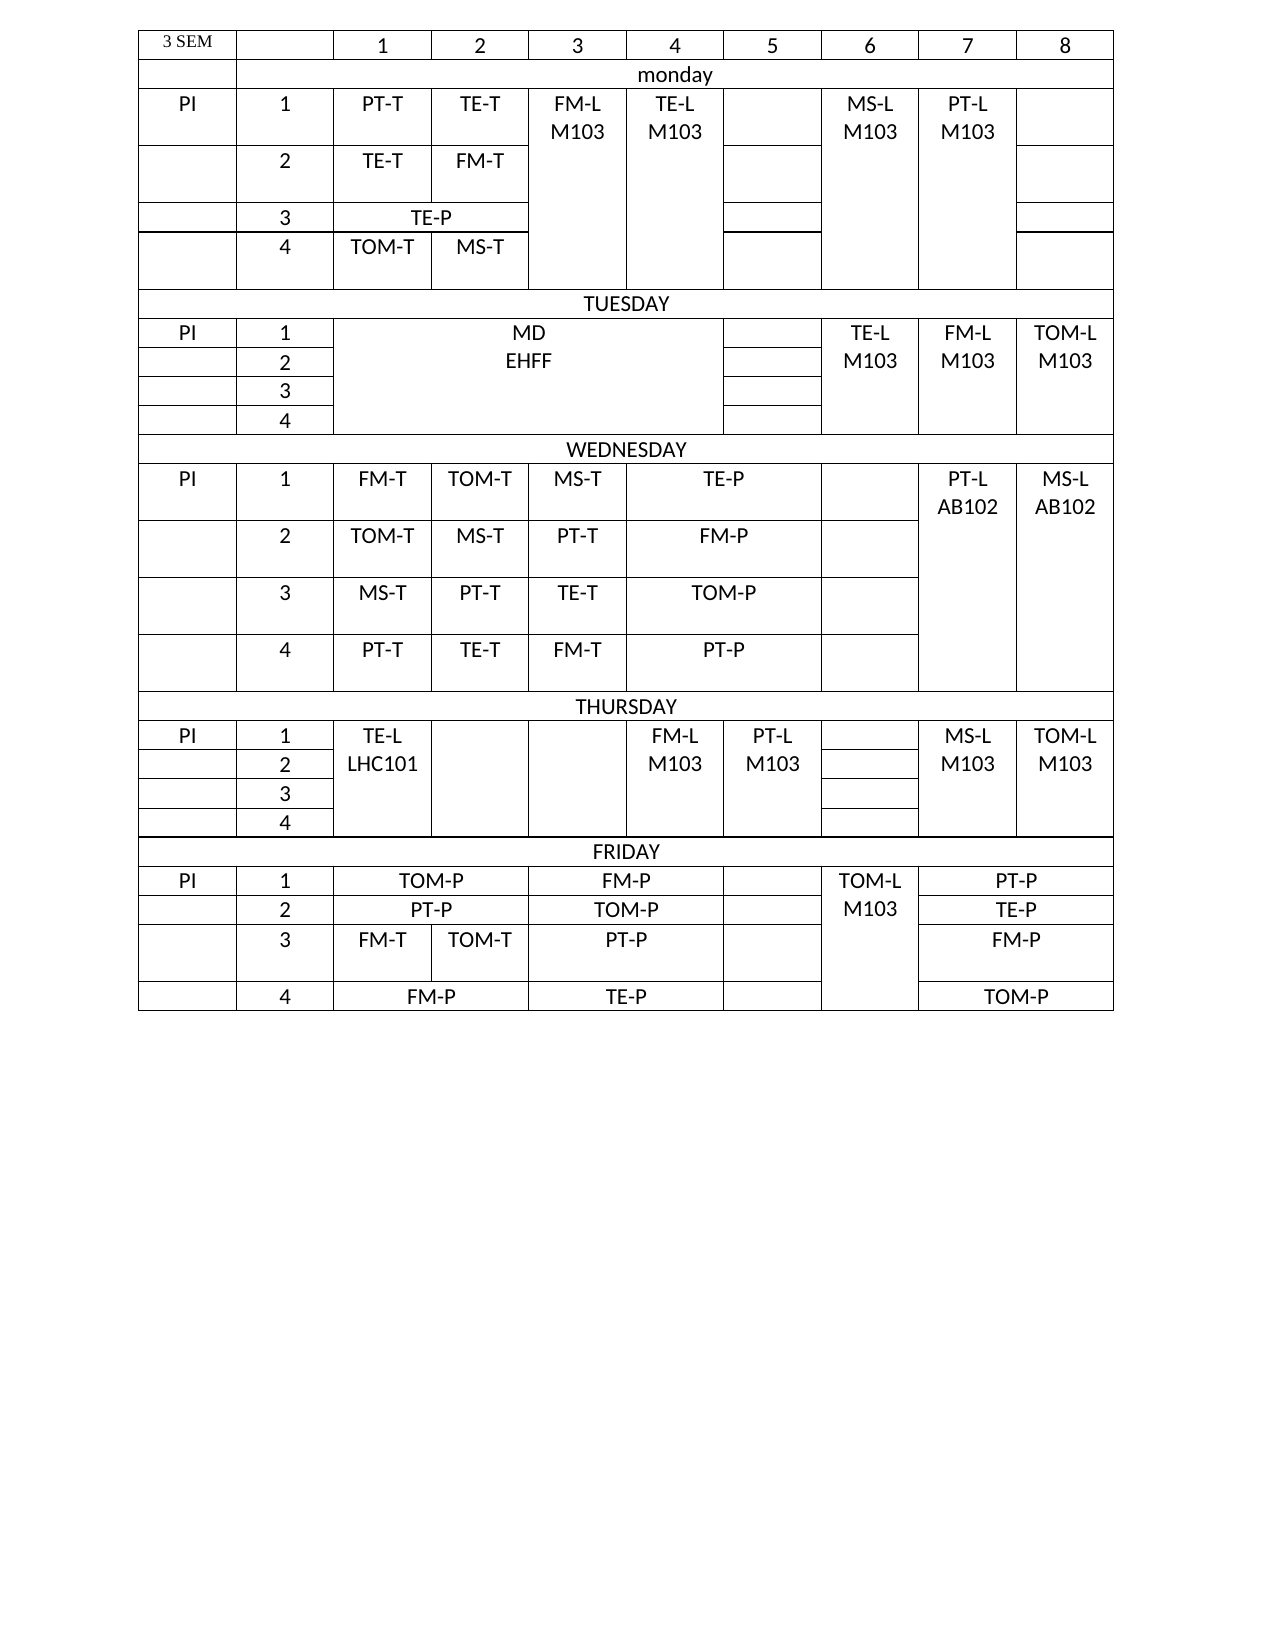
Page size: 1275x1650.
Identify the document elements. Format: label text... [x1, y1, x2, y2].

table_cell PT-L AB102 [919, 464, 1016, 691]
table_cell PT-L M103 [919, 89, 1016, 288]
table_cell [724, 203, 821, 231]
table_cell THURSDAY [139, 692, 1113, 720]
table_cell [822, 521, 918, 577]
table_header 3 [529, 31, 626, 59]
table_cell [822, 750, 918, 778]
table_cell [1017, 203, 1113, 231]
table_cell [139, 406, 236, 434]
table_cell TOM-T [334, 233, 431, 288]
table_cell PT-T [432, 578, 528, 634]
table_cell 4 [237, 233, 333, 288]
table_header 8 [1017, 31, 1113, 59]
table_cell TOM-P [529, 896, 723, 924]
table_cell [139, 982, 236, 1010]
table_cell [822, 809, 918, 836]
table_cell FRIDAY [139, 838, 1113, 866]
table_cell TE-L M103 [822, 319, 918, 434]
table_cell FM-P [919, 925, 1113, 981]
table_cell TOM-P [919, 982, 1113, 1010]
table_cell PT-P [627, 635, 821, 691]
table_cell TOM-P [627, 578, 821, 634]
table_cell MD EHFF [334, 319, 723, 434]
table_cell [1017, 146, 1113, 202]
table_cell 3 [237, 203, 333, 231]
table_cell [724, 146, 821, 202]
table_cell 4 [237, 809, 333, 836]
table_header 1 [334, 31, 431, 59]
table_cell TOM-T [334, 521, 431, 577]
table_header 5 [724, 31, 821, 59]
table_cell [139, 233, 236, 288]
table_header [237, 31, 333, 59]
table_cell [822, 464, 918, 520]
table_cell MS-T [432, 521, 528, 577]
table_cell 4 [237, 406, 333, 434]
table_cell TE-L LHC101 [334, 721, 431, 836]
table_cell MS-T [529, 464, 626, 520]
table_cell PT-T [529, 521, 626, 577]
table_cell [724, 233, 821, 288]
table_cell 2 [237, 521, 333, 577]
table_cell PT-P [334, 896, 528, 924]
table_cell 1 [237, 464, 333, 520]
table_cell 2 [237, 146, 333, 202]
table_header 2 [432, 31, 528, 59]
table_cell TE-P [919, 896, 1113, 924]
table_cell TOM-T [432, 464, 528, 520]
table_cell TE-P [627, 464, 821, 520]
table_header 7 [919, 31, 1016, 59]
table_cell [139, 348, 236, 376]
table_cell [139, 925, 236, 981]
table_cell PT-T [334, 635, 431, 691]
table_cell FM-L M103 [919, 319, 1016, 434]
table_cell PI [139, 867, 236, 894]
table_cell 4 [237, 635, 333, 691]
table_cell FM-T [432, 146, 528, 202]
table_cell [139, 635, 236, 691]
table_header 6 [822, 31, 918, 59]
table_cell PI [139, 721, 236, 749]
table_cell TOM-L M103 [1017, 319, 1113, 434]
table_cell [139, 578, 236, 634]
table_cell [822, 721, 918, 749]
table_cell [822, 635, 918, 691]
table_cell [822, 779, 918, 807]
table_cell [1017, 89, 1113, 145]
table_cell MS-L M103 [919, 721, 1016, 836]
table_cell FM-T [529, 635, 626, 691]
table_cell [432, 721, 528, 836]
table_cell PI [139, 464, 236, 520]
table_cell [724, 406, 821, 434]
table_cell [724, 925, 821, 981]
table_cell FM-L M103 [627, 721, 723, 836]
table_cell FM-P [334, 982, 528, 1010]
table_cell 3 [237, 578, 333, 634]
table_cell TUESDAY [139, 290, 1113, 317]
table_cell [724, 89, 821, 145]
table_cell MS-L AB102 [1017, 464, 1113, 691]
table_cell [139, 377, 236, 405]
table_cell FM-P [627, 521, 821, 577]
table_cell [139, 60, 236, 88]
table_cell MS-T [334, 578, 431, 634]
table_cell [1017, 233, 1113, 288]
table_cell 3 [237, 925, 333, 981]
table_cell [822, 578, 918, 634]
table_cell PI [139, 89, 236, 145]
table_cell TOM-P [334, 867, 528, 894]
table_cell [724, 982, 821, 1010]
table_cell 1 [237, 721, 333, 749]
table_cell PT-L M103 [724, 721, 821, 836]
table_cell MS-T [432, 233, 528, 288]
table_cell MS-L M103 [822, 89, 918, 288]
table_cell 2 [237, 896, 333, 924]
table_cell 2 [237, 750, 333, 778]
table_cell 3 [237, 377, 333, 405]
table_cell 2 [237, 348, 333, 376]
table_cell TE-T [432, 635, 528, 691]
table_cell 1 [237, 867, 333, 894]
table_cell FM-T [334, 464, 431, 520]
table_cell WEDNESDAY [139, 435, 1113, 463]
table_cell [724, 867, 821, 894]
table_cell TOM-T [432, 925, 528, 981]
table_cell [139, 779, 236, 807]
table_cell [139, 203, 236, 231]
table_cell [139, 521, 236, 577]
table_header 4 [627, 31, 723, 59]
table_cell PI [139, 319, 236, 347]
table_cell [139, 809, 236, 836]
table_cell TE-L M103 [627, 89, 723, 288]
table_cell TE-P [529, 982, 723, 1010]
table_cell TOM-L M103 [1017, 721, 1113, 836]
table_cell [724, 377, 821, 405]
table_cell TOM-L M103 [822, 867, 918, 1010]
table_cell PT-P [919, 867, 1113, 894]
table_cell 1 [237, 89, 333, 145]
table_cell TE-P [334, 203, 528, 231]
table_cell [724, 896, 821, 924]
table_cell TE-T [432, 89, 528, 145]
table_header 3 SEM [139, 31, 236, 59]
table_cell FM-P [529, 867, 723, 894]
table_cell [139, 750, 236, 778]
table_cell [139, 896, 236, 924]
table_cell TE-T [334, 146, 431, 202]
table_cell PT-T [334, 89, 431, 145]
table_cell [529, 721, 626, 836]
table_cell 1 [237, 319, 333, 347]
table_cell TE-T [529, 578, 626, 634]
table_cell [139, 146, 236, 202]
table_cell 3 [237, 779, 333, 807]
table_cell [724, 319, 821, 347]
table_cell monday [237, 60, 1113, 88]
table_cell 4 [237, 982, 333, 1010]
table_cell FM-T [334, 925, 431, 981]
table_cell FM-L M103 [529, 89, 626, 288]
table_cell [724, 348, 821, 376]
table_cell PT-P [529, 925, 723, 981]
